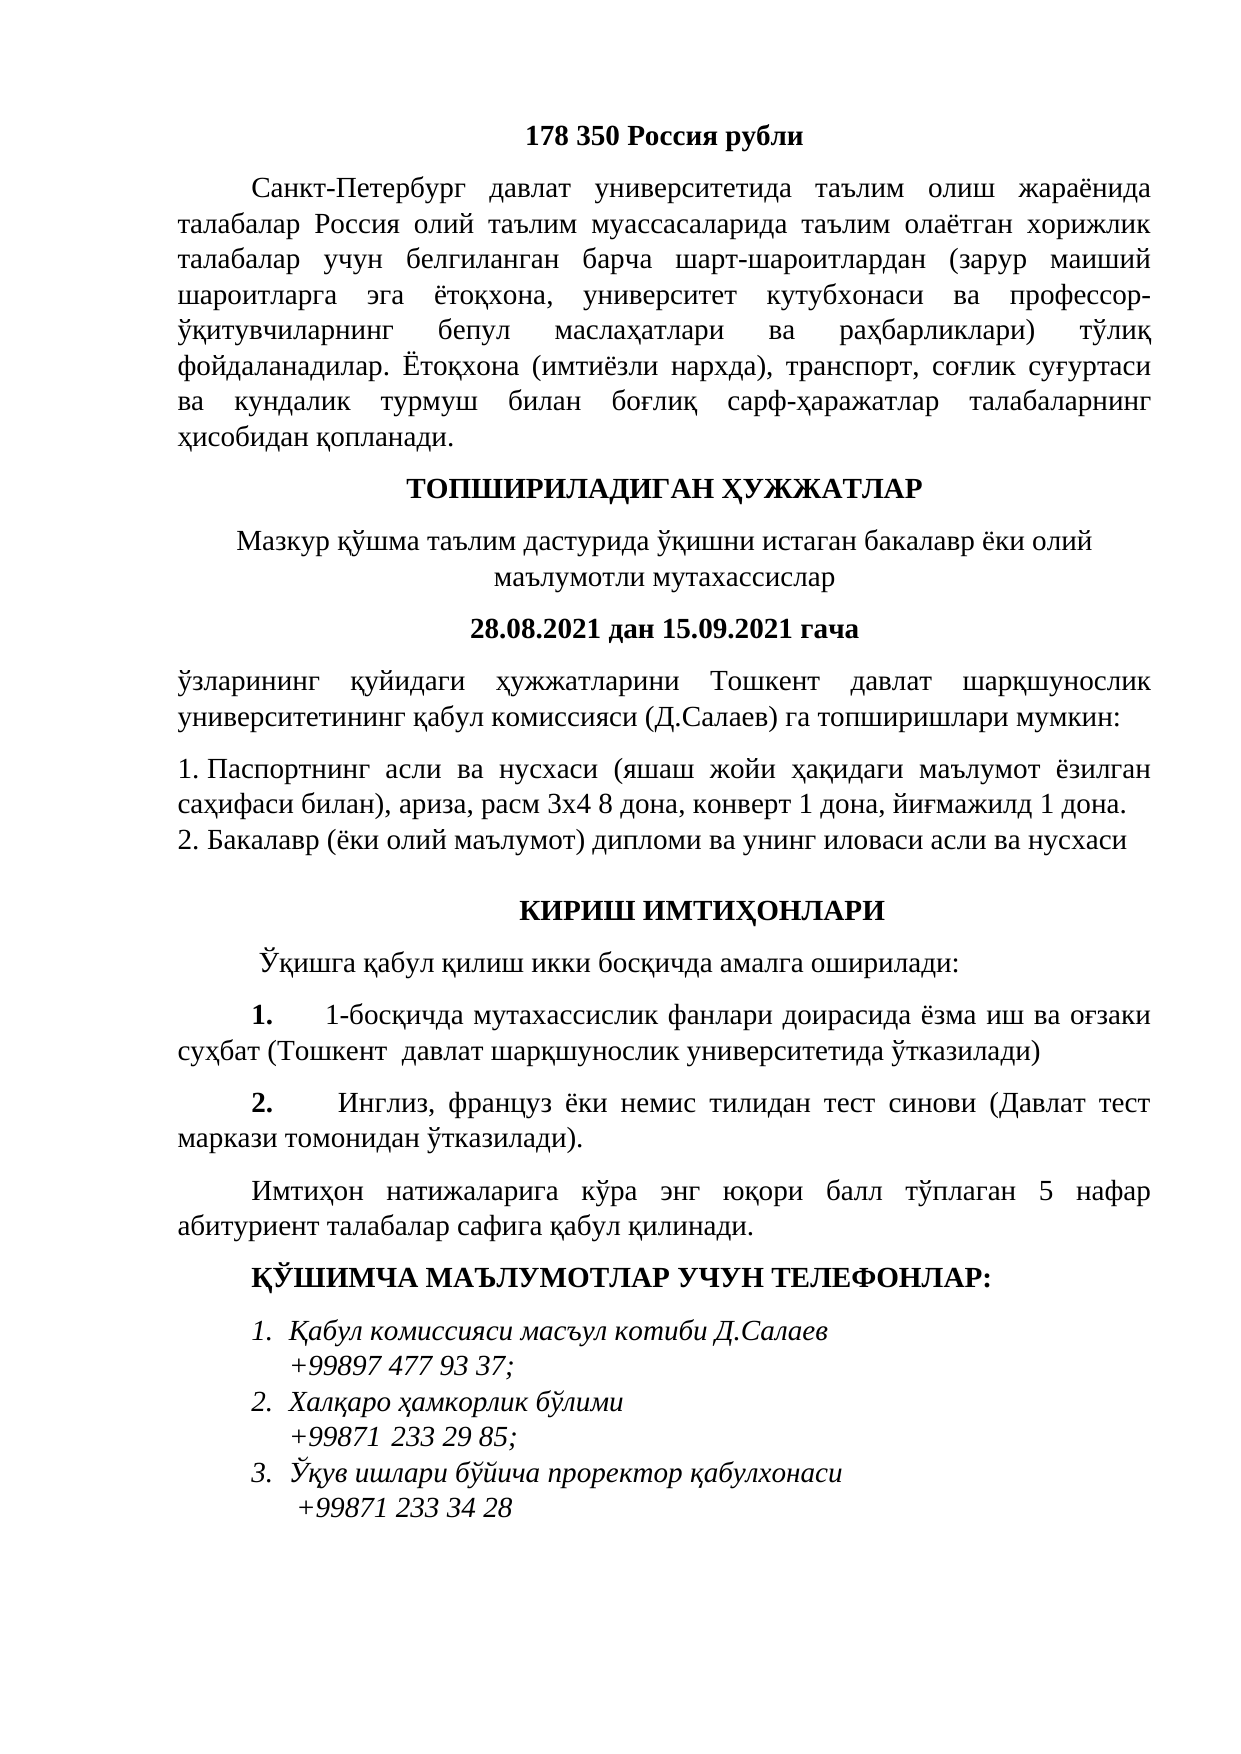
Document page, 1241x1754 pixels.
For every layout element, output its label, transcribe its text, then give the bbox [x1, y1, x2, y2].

text 178 350 Россия рубли [177, 118, 1152, 152]
list Бакалавр (ёки олий маълумот) дипломи ва унинг иловаси асли ва нусхаси [177, 822, 1152, 856]
list Ўқув ишлари бўйича проректор қабулхонаси [251, 1455, 1152, 1488]
text Ўқишга қабул қилиш икки босқичда амалга оширилади: [177, 945, 1152, 979]
text Санкт-Петербург давлат университетида таълим олиш жараёнида талабалар Россия олий таълим муассасаларида таълим олаётган хорижлик талабалар учун белгиланган барча шарт-шароитлардан (зарур маиший шароитларга эга ётоқхона, университет кутубхонаси ва профессор-ўқитувчиларнинг бепул маслаҳатлари ва раҳбарликлари) тўлиқ фойдаланадилар. Ётоқхона (имтиёзли нархда), транспорт, соғлик суғуртаси ва кундалик турмуш билан боғлиқ сарф-ҳаражатлар талабаларнинг ҳисобидан қопланади. [177, 170, 1152, 452]
text +99871 233 29 85; [288, 1419, 1152, 1453]
list Халқаро ҳамкорлик бўлими [251, 1384, 1152, 1417]
text ўзларининг қуйидаги ҳужжатларини Тошкент давлат шарқшунослик университетининг қабул комиссияси (Д.Салаев) га топширишлари мумкин: [177, 663, 1152, 732]
text Имтиҳон натижаларига кўра энг юқори балл тўплаган 5 нафар абитуриент талабалар сафига қабул қилинади. [177, 1173, 1152, 1242]
text +99897 477 93 37; [288, 1348, 1152, 1382]
list Қабул комиссияси масъул котиби Д.Салаев [251, 1313, 1152, 1346]
list Паспортнинг асли ва нусхаси (яшаш жойи ҳақидаги маълумот ёзилган саҳифаси билан), ариза, расм 3х4 8 дона, конверт 1 дона, йиғмажилд 1 дона. [177, 751, 1152, 820]
list 1-босқичда мутахассислик фанлари доирасида ёзма иш ва оғзаки суҳбат (Тошкент давлат шарқшунослик университетида ўтказилади) [177, 997, 1152, 1066]
text 28.08.2021 дан 15.09.2021 гача [177, 611, 1152, 644]
text Мазкур қўшма таълим дастурида ўқишни истаган бакалавр ёки олий маълумотли мутахассислар [177, 523, 1152, 592]
text +99871 233 34 28 [288, 1490, 1152, 1524]
text ҚЎШИМЧА МАЪЛУМОТЛАР УЧУН ТЕЛЕФОНЛАР: [177, 1261, 1152, 1294]
list КИРИШ ИМТИҲОНЛАРИ [252, 893, 1152, 927]
list Инглиз, француз ёки немис тилидан тест синови (Давлат тест маркази томонидан ўтказилади). [177, 1085, 1152, 1154]
text ТОПШИРИЛАДИГАН ҲУЖЖАТЛАР [177, 471, 1152, 505]
